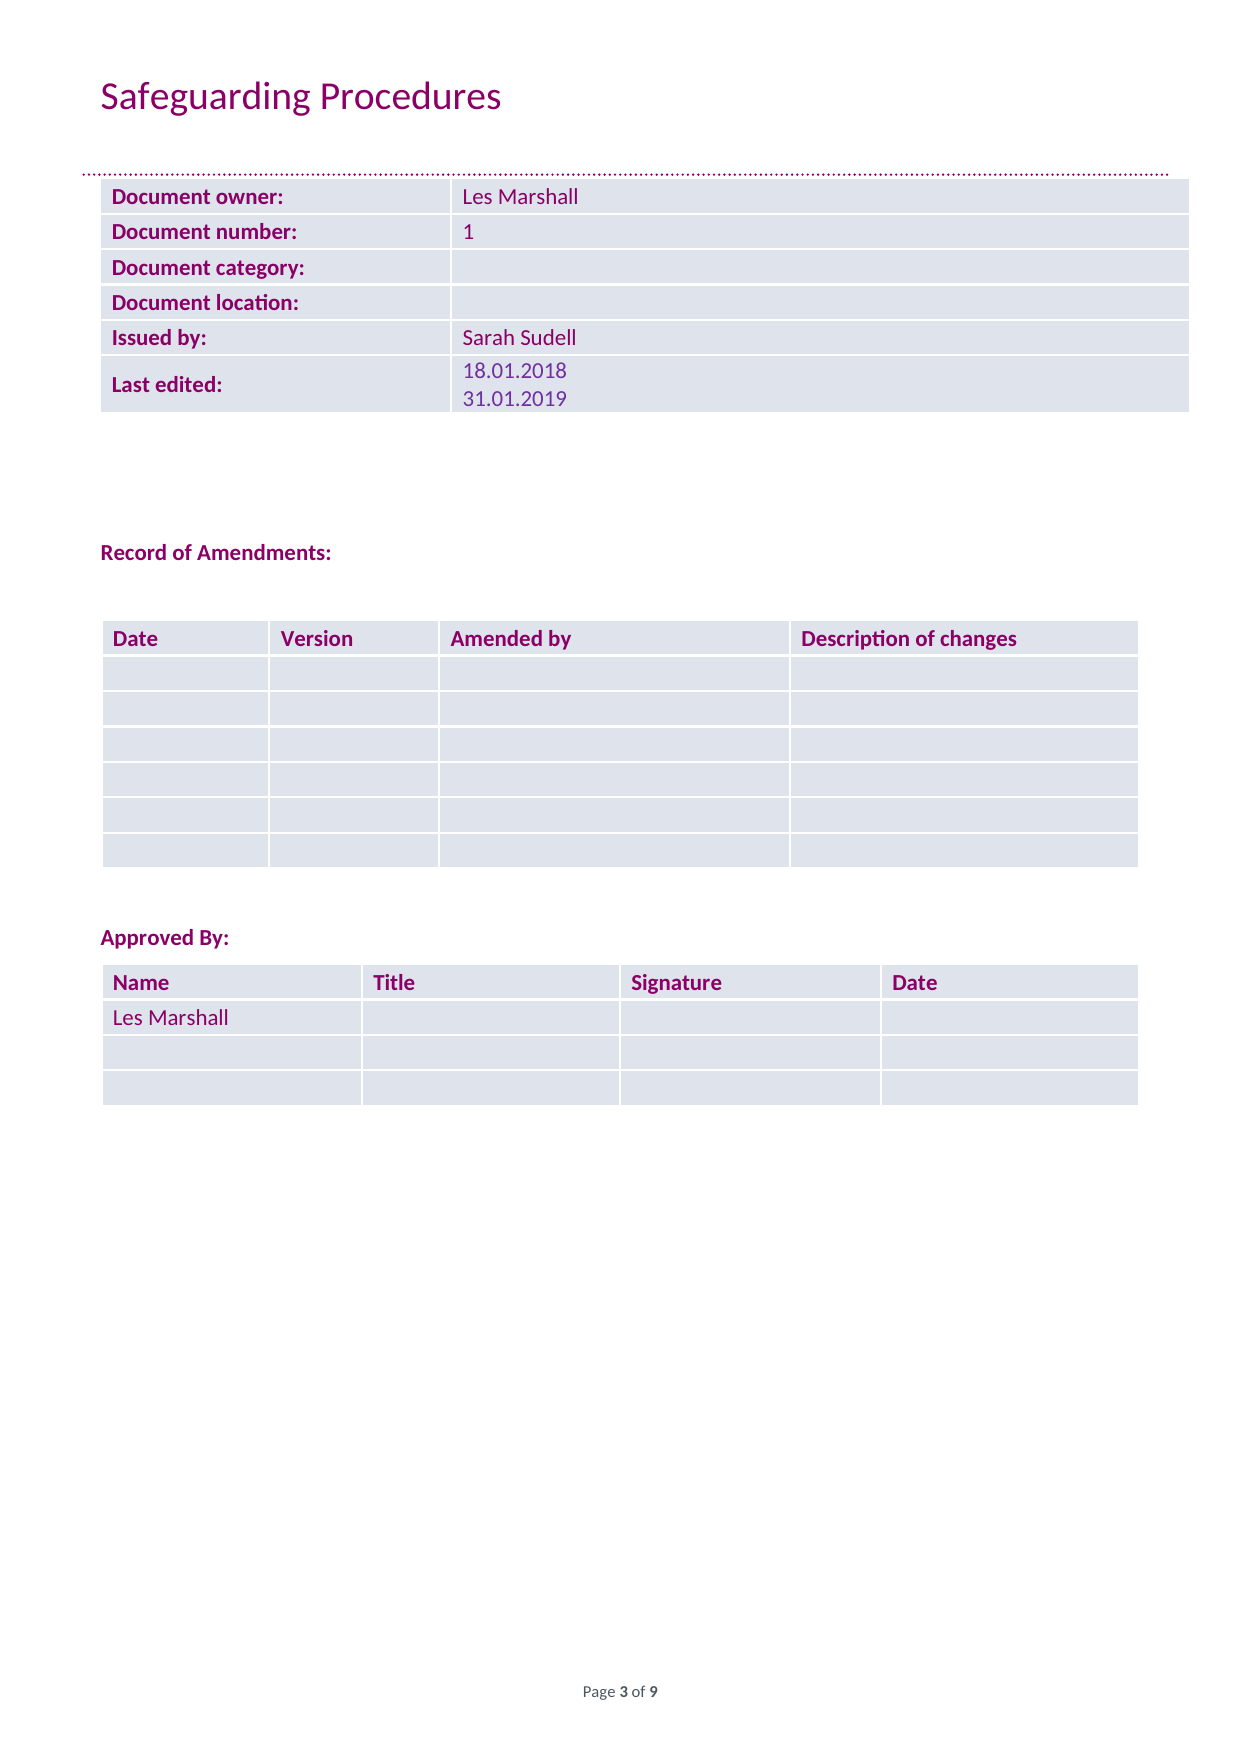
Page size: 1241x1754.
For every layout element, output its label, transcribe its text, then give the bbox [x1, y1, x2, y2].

table_cell [791, 728, 1138, 761]
table_cell [270, 834, 438, 867]
table_cell [621, 1001, 880, 1034]
table_header Les Marshall [452, 179, 1189, 213]
table_cell [440, 834, 789, 867]
table_cell [363, 1001, 619, 1034]
table_cell Issued by: [101, 321, 450, 354]
table_cell Document number: [101, 215, 450, 248]
table_cell Last edited: [101, 356, 450, 412]
table_cell [791, 798, 1138, 832]
table_cell [270, 798, 438, 832]
table_cell [621, 1036, 880, 1069]
text Record of Amendments: [100, 537, 1140, 566]
table_header Title [363, 965, 619, 998]
table_header Name [103, 965, 361, 998]
table_cell [270, 657, 438, 690]
table_cell [882, 1001, 1138, 1034]
table_cell [363, 1036, 619, 1069]
table_cell [440, 728, 789, 761]
table_cell [882, 1036, 1138, 1069]
table_cell [103, 657, 268, 690]
table_cell [452, 250, 1189, 283]
table_cell [103, 834, 268, 867]
text Approved By: [100, 922, 1140, 951]
table_header Version [270, 621, 438, 654]
table_header Amended by [440, 621, 789, 654]
table_cell [440, 657, 789, 690]
table_cell [270, 692, 438, 725]
table_cell [791, 657, 1138, 690]
table_header Description of changes [791, 621, 1138, 654]
table_header Date [103, 621, 268, 654]
table_cell [103, 798, 268, 832]
table_cell [270, 763, 438, 796]
table_header Signature [621, 965, 880, 998]
table_cell [440, 763, 789, 796]
table_cell Sarah Sudell [452, 321, 1189, 354]
table_cell [791, 692, 1138, 725]
table_cell [103, 692, 268, 725]
table_cell [440, 692, 789, 725]
table_cell 18.01.2018 31.01.2019 [452, 356, 1189, 412]
table_cell Les Marshall [103, 1001, 361, 1034]
table_cell 1 [452, 215, 1189, 248]
table_header Document owner: [101, 179, 450, 213]
table_cell [621, 1071, 880, 1105]
table_cell [103, 763, 268, 796]
table_cell [103, 728, 268, 761]
table_cell [270, 728, 438, 761]
table_cell [791, 834, 1138, 867]
table_cell [103, 1071, 361, 1105]
table_cell [363, 1071, 619, 1105]
table_cell [791, 763, 1138, 796]
table_cell Document category: [101, 250, 450, 283]
table_cell [103, 1036, 361, 1069]
table_cell [440, 798, 789, 832]
table_header Date [882, 965, 1138, 998]
table_cell Document location: [101, 286, 450, 319]
table_cell [452, 286, 1189, 319]
table_cell [882, 1071, 1138, 1105]
